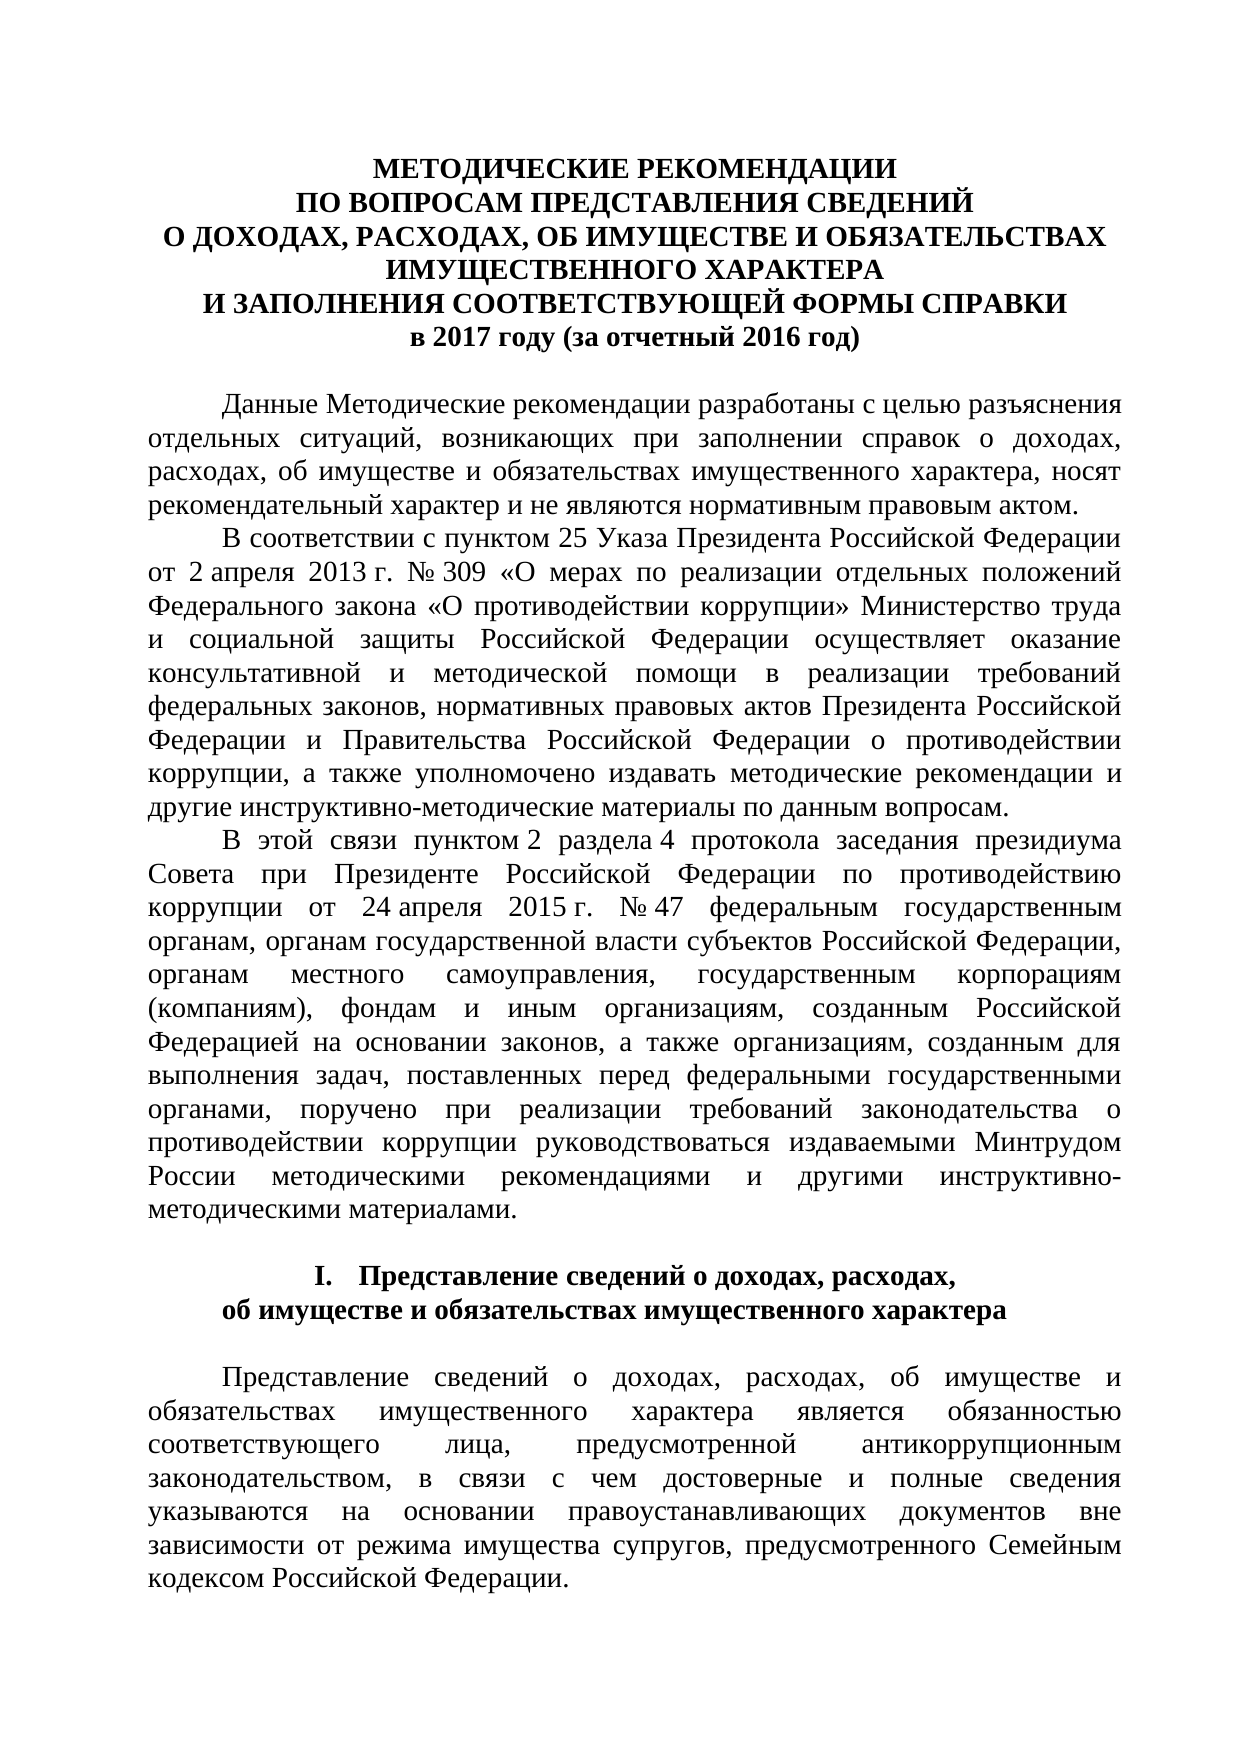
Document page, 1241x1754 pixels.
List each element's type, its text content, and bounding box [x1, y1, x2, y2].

text В соответствии с пунктом 25 Указа Президента Российской Федерации от 2 апреля 2013 г. № 309 «О мерах по реализации отдельных положений Федерального закона «О противодействии коррупции» Министерство труда и социальной защиты Российской Федерации осуществляет оказание консультативной и методической помощи в реализации требований федеральных законов, нормативных правовых актов Президента Российской Федерации и Правительства Российской Федерации о противодействии коррупции, а также уполномочено издавать методические рекомендации и другие инструктивно-методические материалы по данным вопросам. [148, 521, 1122, 822]
text ПО ВОПРОСАМ ПРЕДСТАВЛЕНИЯ СВЕДЕНИЙ [148, 185, 1122, 219]
text Данные Методические рекомендации разработаны с целью разъяснения отдельных ситуаций, возникающих при заполнении справок о доходах, расходах, об имуществе и обязательствах имущественного характера, носят рекомендательный характер и не являются нормативным правовым актом. [148, 386, 1122, 521]
text О ДОХОДАХ, РАСХОДАХ, ОБ ИМУЩЕСТВЕ И ОБЯЗАТЕЛЬСТВАХ ИМУЩЕСТВЕННОГО ХАРАКТЕРА [148, 219, 1122, 286]
text Представление сведений о доходах, расходах, об имуществе и обязательствах имущественного характера является обязанностью соответствующего лица, предусмотренной антикоррупционным законодательством, в связи с чем достоверные и полные сведения указываются на основании правоустанавливающих документов вне зависимости от режима имущества супругов, предусмотренного Семейным кодексом Российской Федерации. [148, 1359, 1122, 1594]
text МЕТОДИЧЕСКИЕ РЕКОМЕНДАЦИИ [148, 152, 1122, 185]
list Представление сведений о доходах, расходах, [148, 1258, 1122, 1292]
text в 2017 году (за отчетный 2016 год) [148, 319, 1122, 353]
list об имуществе и обязательствах имущественного характера [148, 1292, 1122, 1326]
text В этой связи пунктом 2 раздела 4 протокола заседания президиума Совета при Президенте Российской Федерации по противодействию коррупции от 24 апреля 2015 г. № 47 федеральным государственным органам, органам государственной власти субъектов Российской Федерации, органам местного самоуправления, государственным корпорациям (компаниям), фондам и иным организациям, созданным Российской Федерацией на основании законов, а также организациям, созданным для выполнения задач, поставленных перед федеральными государственными органами, поручено при реализации требований законодательства о противодействии коррупции руководствоваться издаваемыми Минтрудом России методическими рекомендациями и другими инструктивно-методическими материалами. [148, 822, 1122, 1225]
text И ЗАПОЛНЕНИЯ СООТВЕТСТВУЮЩЕЙ ФОРМЫ СПРАВКИ [148, 286, 1122, 319]
